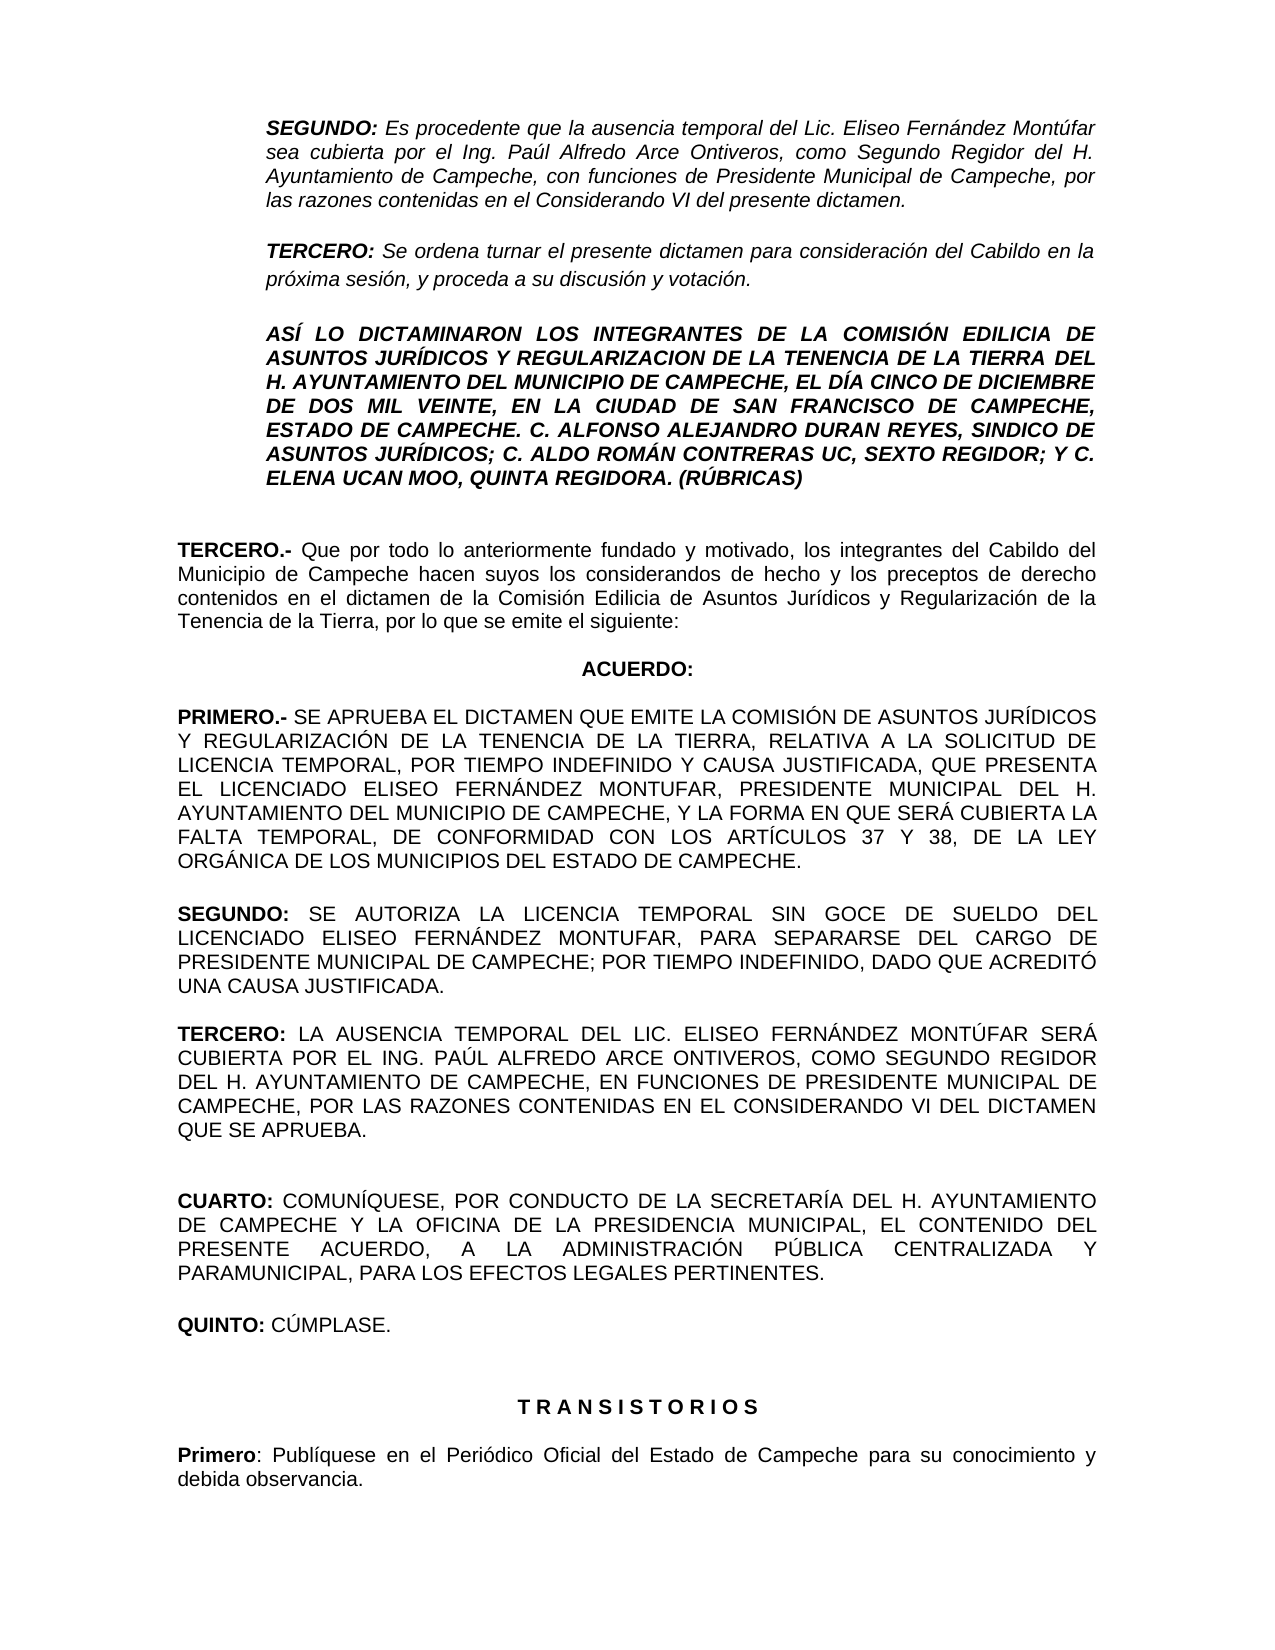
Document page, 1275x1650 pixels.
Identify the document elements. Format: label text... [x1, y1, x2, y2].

list PRIMERO.- SE APRUEBA EL DICTAMEN QUE EMITE LA COMISIÓN DE ASUNTOS JURÍDICOS Y REGULARIZACIÓN DE LA TENENCIA DE LA TIERRA, RELATIVA A LA SOLICITUD DE LICENCIA TEMPORAL, POR TIEMPO INDEFINIDO Y CAUSA JUSTIFICADA, QUE PRESENTA EL LICENCIADO ELISEO FERNÁNDEZ MONTUFAR, PRESIDENTE MUNICIPAL DEL H. AYUNTAMIENTO DEL MUNICIPIO DE CAMPECHE, Y LA FORMA EN QUE SERÁ CUBIERTA LA FALTA TEMPORAL, DE CONFORMIDAD CON LOS ARTÍCULOS 37 Y 38, DE LA LEY ORGÁNICA DE LOS MUNICIPIOS DEL ESTADO DE CAMPECHE. [177, 705, 1098, 873]
text Primero: Publíquese en el Periódico Oficial del Estado de Campeche para su conocimiento y debida observancia. [177, 1443, 1098, 1491]
text ACUERDO: [177, 657, 1098, 681]
text SEGUNDO: Es procedente que la ausencia temporal del Lic. Eliseo Fernández Montúfar sea cubierta por el Ing. Paúl Alfredo Arce Ontiveros, como Segundo Regidor del H. Ayuntamiento de Campeche, con funciones de Presidente Municipal de Campeche, por las razones contenidas en el Considerando VI del presente dictamen. [266, 116, 1098, 212]
text SEGUNDO: SE AUTORIZA LA LICENCIA TEMPORAL SIN GOCE DE SUELDO DEL LICENCIADO ELISEO FERNÁNDEZ MONTUFAR, PARA SEPARARSE DEL CARGO DE PRESIDENTE MUNICIPAL DE CAMPECHE; POR TIEMPO INDEFINIDO, DADO QUE ACREDITÓ UNA CAUSA JUSTIFICADA. [177, 902, 1098, 998]
text ASÍ LO DICTAMINARON LOS INTEGRANTES DE LA COMISIÓN EDILICIA DE ASUNTOS JURÍDICOS Y REGULARIZACION DE LA TENENCIA DE LA TIERRA DEL H. AYUNTAMIENTO DEL MUNICIPIO DE CAMPECHE, EL DÍA CINCO DE DICIEMBRE DE DOS MIL VEINTE, EN LA CIUDAD DE SAN FRANCISCO DE CAMPECHE, ESTADO DE CAMPECHE. C. ALFONSO ALEJANDRO DURAN REYES, SINDICO DE ASUNTOS JURÍDICOS; C. ALDO ROMÁN CONTRERAS UC, SEXTO REGIDOR; Y C. ELENA UCAN MOO, QUINTA REGIDORA. (RÚBRICAS) [266, 322, 1098, 489]
text TERCERO: Se ordena turnar el presente dictamen para consideración del Cabildo en la próxima sesión, y proceda a su discusión y votación. [266, 239, 1098, 291]
text QUINTO: CÚMPLASE. [177, 1313, 1098, 1337]
text T R A N S I S T O R I O S [177, 1395, 1098, 1419]
text TERCERO: LA AUSENCIA TEMPORAL DEL LIC. ELISEO FERNÁNDEZ MONTÚFAR SERÁ CUBIERTA POR EL ING. PAÚL ALFREDO ARCE ONTIVEROS, COMO SEGUNDO REGIDOR DEL H. AYUNTAMIENTO DE CAMPECHE, EN FUNCIONES DE PRESIDENTE MUNICIPAL DE CAMPECHE, POR LAS RAZONES CONTENIDAS EN EL CONSIDERANDO VI DEL DICTAMEN QUE SE APRUEBA. [177, 1022, 1098, 1141]
text CUARTO: COMUNÍQUESE, POR CONDUCTO DE LA SECRETARÍA DEL H. AYUNTAMIENTO DE CAMPECHE Y LA OFICINA DE LA PRESIDENCIA MUNICIPAL, EL CONTENIDO DEL PRESENTE ACUERDO, A LA ADMINISTRACIÓN PÚBLICA CENTRALIZADA Y PARAMUNICIPAL, PARA LOS EFECTOS LEGALES PERTINENTES. [177, 1189, 1098, 1285]
text TERCERO.- Que por todo lo anteriormente fundado y motivado, los integrantes del Cabildo del Municipio de Campeche hacen suyos los considerandos de hecho y los preceptos de derecho contenidos en el dictamen de la Comisión Edilicia de Asuntos Jurídicos y Regularización de la Tenencia de la Tierra, por lo que se emite el siguiente: [177, 537, 1098, 633]
